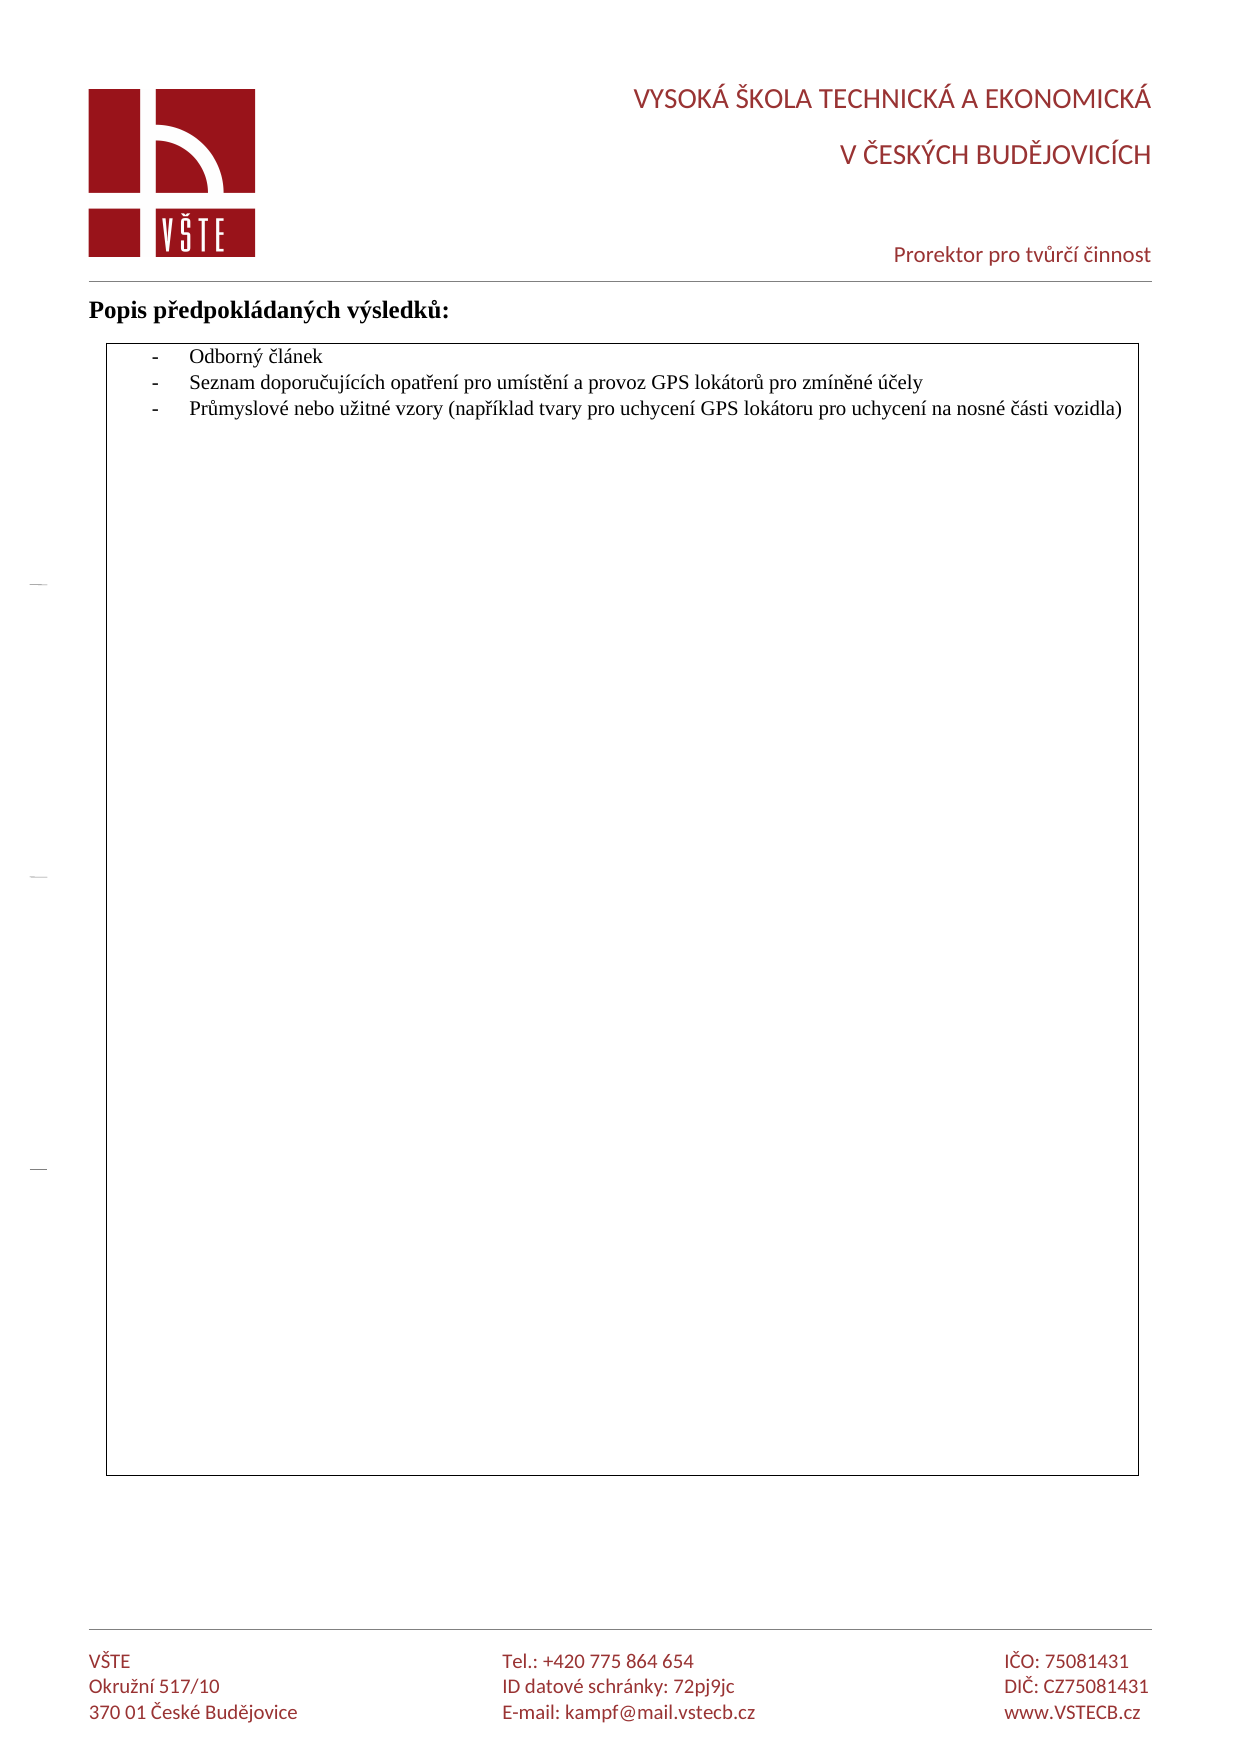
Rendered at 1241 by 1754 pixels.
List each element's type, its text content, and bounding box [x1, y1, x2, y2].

table_header Odborný článek Seznam doporučujících opatření pro umístění a provoz GPS lokátorů pro zmíněné účely Průmyslové nebo užitné vzory (například tvary pro uchycení GPS lokátoru pro uchycení na nosné části vozidla) [107, 344, 1138, 1475]
text Popis předpokládaných výsledků: [89, 295, 1152, 324]
picture [88, 89, 255, 256]
